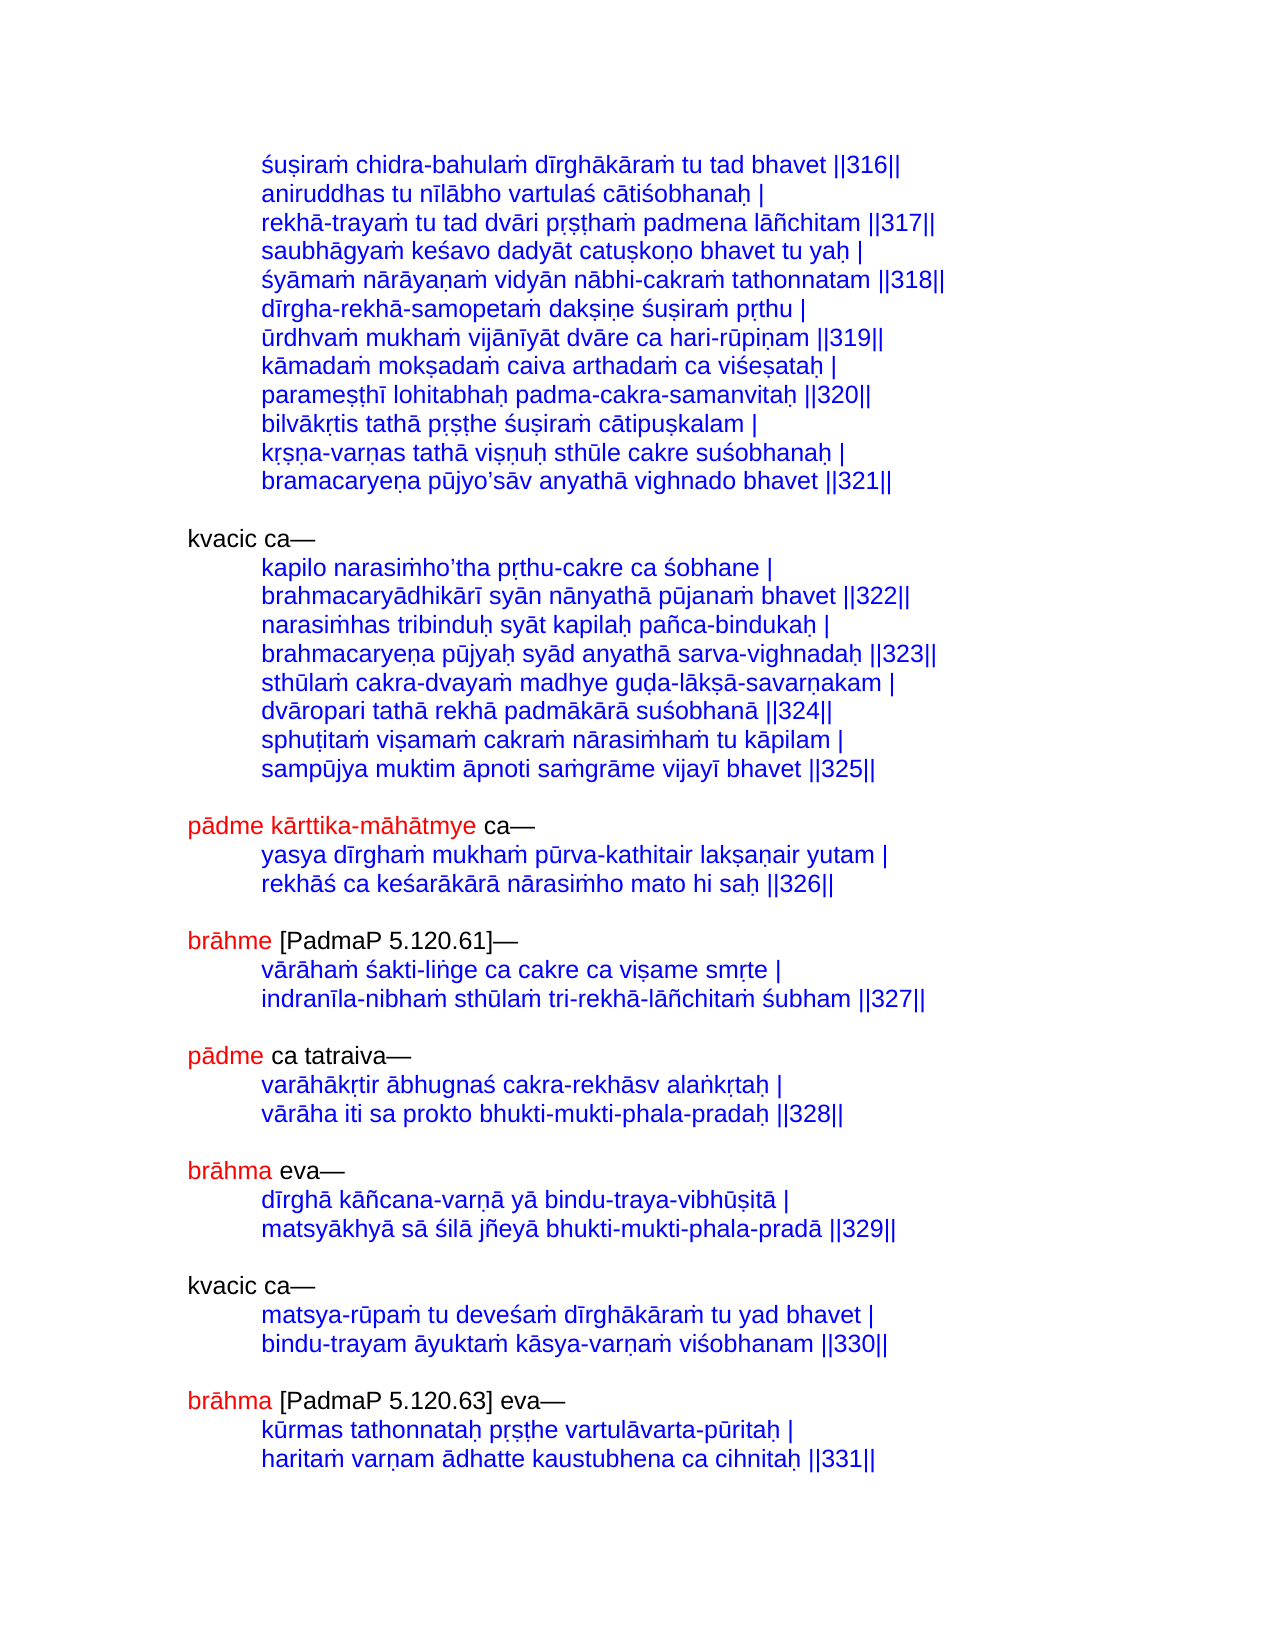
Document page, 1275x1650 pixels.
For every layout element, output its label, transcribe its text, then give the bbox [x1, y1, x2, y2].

text vārāha iti sa prokto bhukti-mukti-phala-pradaḥ ||328|| [261, 1099, 1087, 1127]
text vārāhaṁ śakti-liṅge ca cakre ca viṣame smṛte | [261, 955, 1087, 984]
text brāhme [PadmaP 5.120.61]— [187, 926, 1087, 955]
text bindu-trayam āyuktaṁ kāsya-varṇaṁ viśobhanam ||330|| [261, 1329, 1087, 1357]
text dīrgha-rekhā-samopetaṁ dakṣiṇe śuṣiraṁ pṛthu | [261, 294, 1087, 322]
text saubhāgyaṁ keśavo dadyāt catuṣkoṇo bhavet tu yaḥ | [261, 236, 1087, 265]
text sampūjya muktim āpnoti saṁgrāme vijayī bhavet ||325|| [261, 754, 1087, 782]
text narasiṁhas tribinduḥ syāt kapilaḥ pañca-bindukaḥ | [261, 610, 1087, 639]
text aniruddhas tu nīlābho vartulaś cātiśobhanaḥ | [261, 179, 1087, 207]
text brahmacaryeṇa pūjyaḥ syād anyathā sarva-vighnadaḥ ||323|| [261, 639, 1087, 667]
text ūrdhvaṁ mukhaṁ vijānīyāt dvāre ca hari-rūpiṇam ||319|| [261, 322, 1087, 351]
text haritaṁ varṇam ādhatte kaustubhena ca cihnitaḥ ||331|| [261, 1444, 1087, 1472]
text kvacic ca— [187, 1271, 1087, 1300]
text dīrghā kāñcana-varṇā yā bindu-traya-vibhūṣitā | [261, 1185, 1087, 1214]
text brahmacaryādhikārī syān nānyathā pūjanaṁ bhavet ||322|| [261, 581, 1087, 610]
text rekhā-trayaṁ tu tad dvāri pṛṣṭhaṁ padmena lāñchitam ||317|| [261, 207, 1087, 236]
text brāhma [PadmaP 5.120.63] eva— [187, 1386, 1087, 1415]
text matsyākhyā sā śilā jñeyā bhukti-mukti-phala-pradā ||329|| [261, 1214, 1087, 1242]
text varāhākṛtir ābhugnaś cakra-rekhāsv alaṅkṛtaḥ | [261, 1070, 1087, 1099]
text kṛṣṇa-varṇas tathā viṣṇuḥ sthūle cakre suśobhanaḥ | [261, 437, 1087, 466]
text yasya dīrghaṁ mukhaṁ pūrva-kathitair lakṣaṇair yutam | [187, 840, 1087, 869]
text kūrmas tathonnataḥ pṛṣṭhe vartulāvarta-pūritaḥ | [261, 1415, 1087, 1444]
text śuṣiraṁ chidra-bahulaṁ dīrghākāraṁ tu tad bhavet ||316|| [261, 150, 1087, 179]
text dvāropari tathā rekhā padmākārā suśobhanā ||324|| [261, 696, 1087, 725]
text sthūlaṁ cakra-dvayaṁ madhye guḍa-lākṣā-savarṇakam | [261, 667, 1087, 696]
text indranīla-nibhaṁ sthūlaṁ tri-rekhā-lāñchitaṁ śubham ||327|| [261, 984, 1087, 1012]
text sphuṭitaṁ viṣamaṁ cakraṁ nārasiṁhaṁ tu kāpilam | [261, 725, 1087, 754]
text bramacaryeṇa pūjyo’sāv anyathā vighnado bhavet ||321|| [261, 466, 1087, 495]
text parameṣṭhī lohitabhaḥ padma-cakra-samanvitaḥ ||320|| [261, 380, 1087, 409]
text matsya-rūpaṁ tu deveśaṁ dīrghākāraṁ tu yad bhavet | [261, 1300, 1087, 1329]
text kvacic ca— [187, 524, 1087, 552]
text rekhāś ca keśarākārā nārasiṁho mato hi saḥ ||326|| [187, 869, 1087, 897]
text kāmadaṁ mokṣadaṁ caiva arthadaṁ ca viśeṣataḥ | [261, 351, 1087, 380]
text bilvākṛtis tathā pṛṣṭhe śuṣiraṁ cātipuṣkalam | [261, 409, 1087, 437]
text kapilo narasiṁho’tha pṛthu-cakre ca śobhane | [261, 552, 1087, 581]
text pādme kārttika-māhātmye ca— [187, 811, 1087, 840]
text pādme ca tatraiva— [187, 1041, 1087, 1070]
text brāhma eva— [187, 1156, 1087, 1185]
text śyāmaṁ nārāyaṇaṁ vidyān nābhi-cakraṁ tathonnatam ||318|| [261, 265, 1087, 294]
